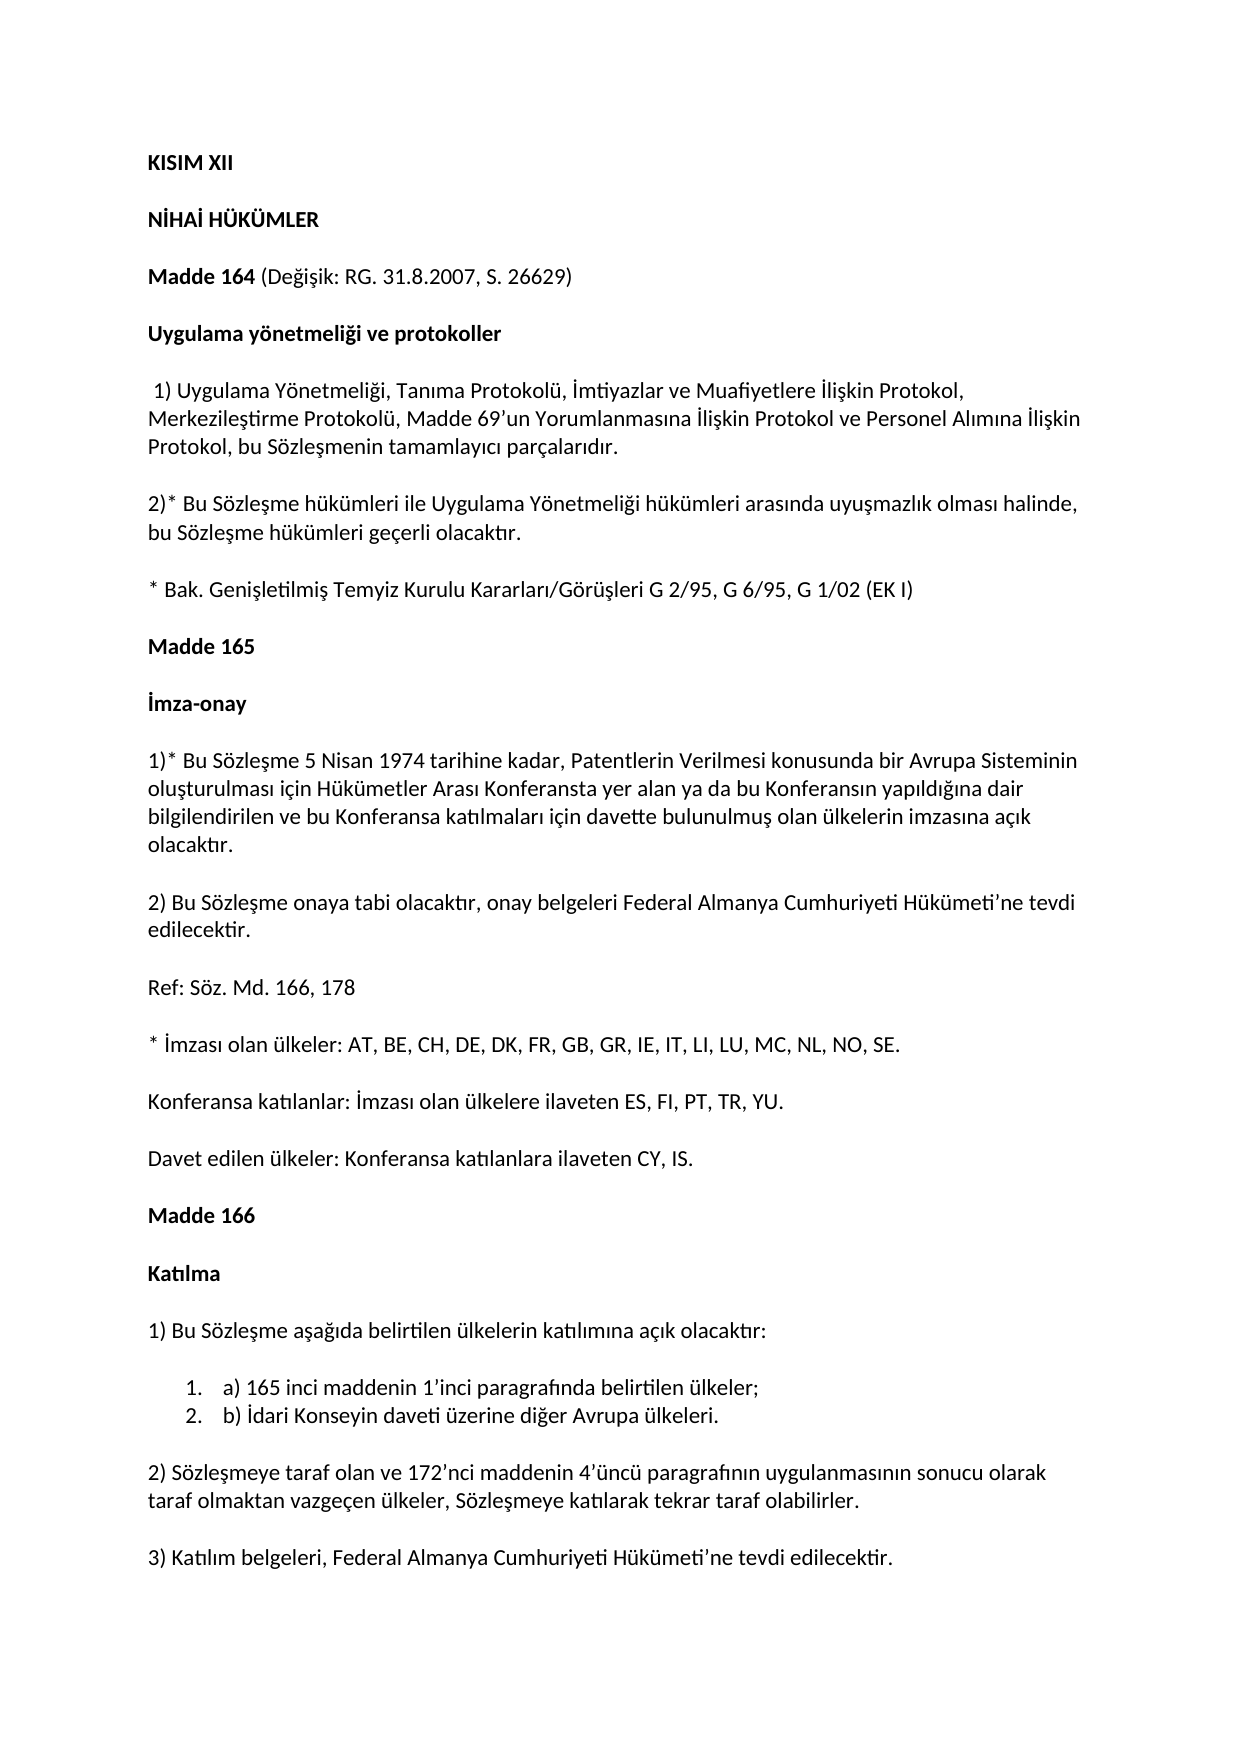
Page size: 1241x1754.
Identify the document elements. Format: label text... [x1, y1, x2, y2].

text 2)* Bu Sözleşme hükümleri ile Uygulama Yönetmeliği hükümleri arasında uyuşmazlık olması halinde, bu Sözleşme hükümleri geçerli olacaktır. [148, 489, 1093, 546]
text 2) Sözleşmeye taraf olan ve 172’nci maddenin 4’üncü paragrafının uygulanmasının sonucu olarak taraf olmaktan vazgeçen ülkeler, Sözleşmeye katılarak tekrar taraf olabilirler. [148, 1458, 1093, 1514]
text 3) Katılım belgeleri, Federal Almanya Cumhuriyeti Hükümeti’ne tevdi edilecektir. [148, 1543, 1093, 1572]
text 2) Bu Sözleşme onaya tabi olacaktır, onay belgeleri Federal Almanya Cumhuriyeti Hükümeti’ne tevdi edilecektir. [148, 888, 1093, 944]
text 1) Uygulama Yönetmeliği, Tanıma Protokolü, İmtiyazlar ve Muafiyetlere İlişkin Protokol, Merkezileştirme Protokolü, Madde 69’un Yorumlanmasına İlişkin Protokol ve Personel Alımına İlişkin Protokol, bu Sözleşmenin tamamlayıcı parçalarıdır. [148, 376, 1093, 460]
text Madde 166 [148, 1202, 1093, 1229]
text İmza-onay [148, 689, 1093, 717]
text KISIM XII [148, 148, 1093, 176]
list b) İdari Konseyin daveti üzerine diğer Avrupa ülkeleri. [185, 1401, 1093, 1429]
text Katılma [148, 1259, 1093, 1287]
text Uygulama yönetmeliği ve protokoller [148, 319, 1093, 347]
text Madde 164 (Değişik: RG. 31.8.2007, S. 26629) [148, 262, 1093, 290]
text 1) Bu Sözleşme aşağıda belirtilen ülkelerin katılımına açık olacaktır: [148, 1316, 1093, 1344]
text * İmzası olan ülkeler: AT, BE, CH, DE, DK, FR, GB, GR, IE, IT, LI, LU, MC, NL, NO, SE. [148, 1030, 1093, 1058]
text 1)* Bu Sözleşme 5 Nisan 1974 tarihine kadar, Patentlerin Verilmesi konusunda bir Avrupa Sisteminin oluşturulması için Hükümetler Arası Konferansta yer alan ya da bu Konferansın yapıldığına dair bilgilendirilen ve bu Konferansa katılmaları için davette bulunulmuş olan ülkelerin imzasına açık olacaktır. [148, 746, 1093, 858]
text Davet edilen ülkeler: Konferansa katılanlara ilaveten CY, IS. [148, 1144, 1093, 1172]
text Konferansa katılanlar: İmzası olan ülkelere ilaveten ES, FI, PT, TR, YU. [148, 1087, 1093, 1115]
list a) 165 inci maddenin 1’inci paragrafında belirtilen ülkeler; [185, 1373, 1093, 1401]
text NİHAİ HÜKÜMLER [148, 205, 1093, 233]
text Madde 165 [148, 632, 1093, 660]
text * Bak. Genişletilmiş Temyiz Kurulu Kararları/Görüşleri G 2/95, G 6/95, G 1/02 (EK I) [148, 575, 1093, 603]
text Ref: Söz. Md. 166, 178 [148, 973, 1093, 1001]
